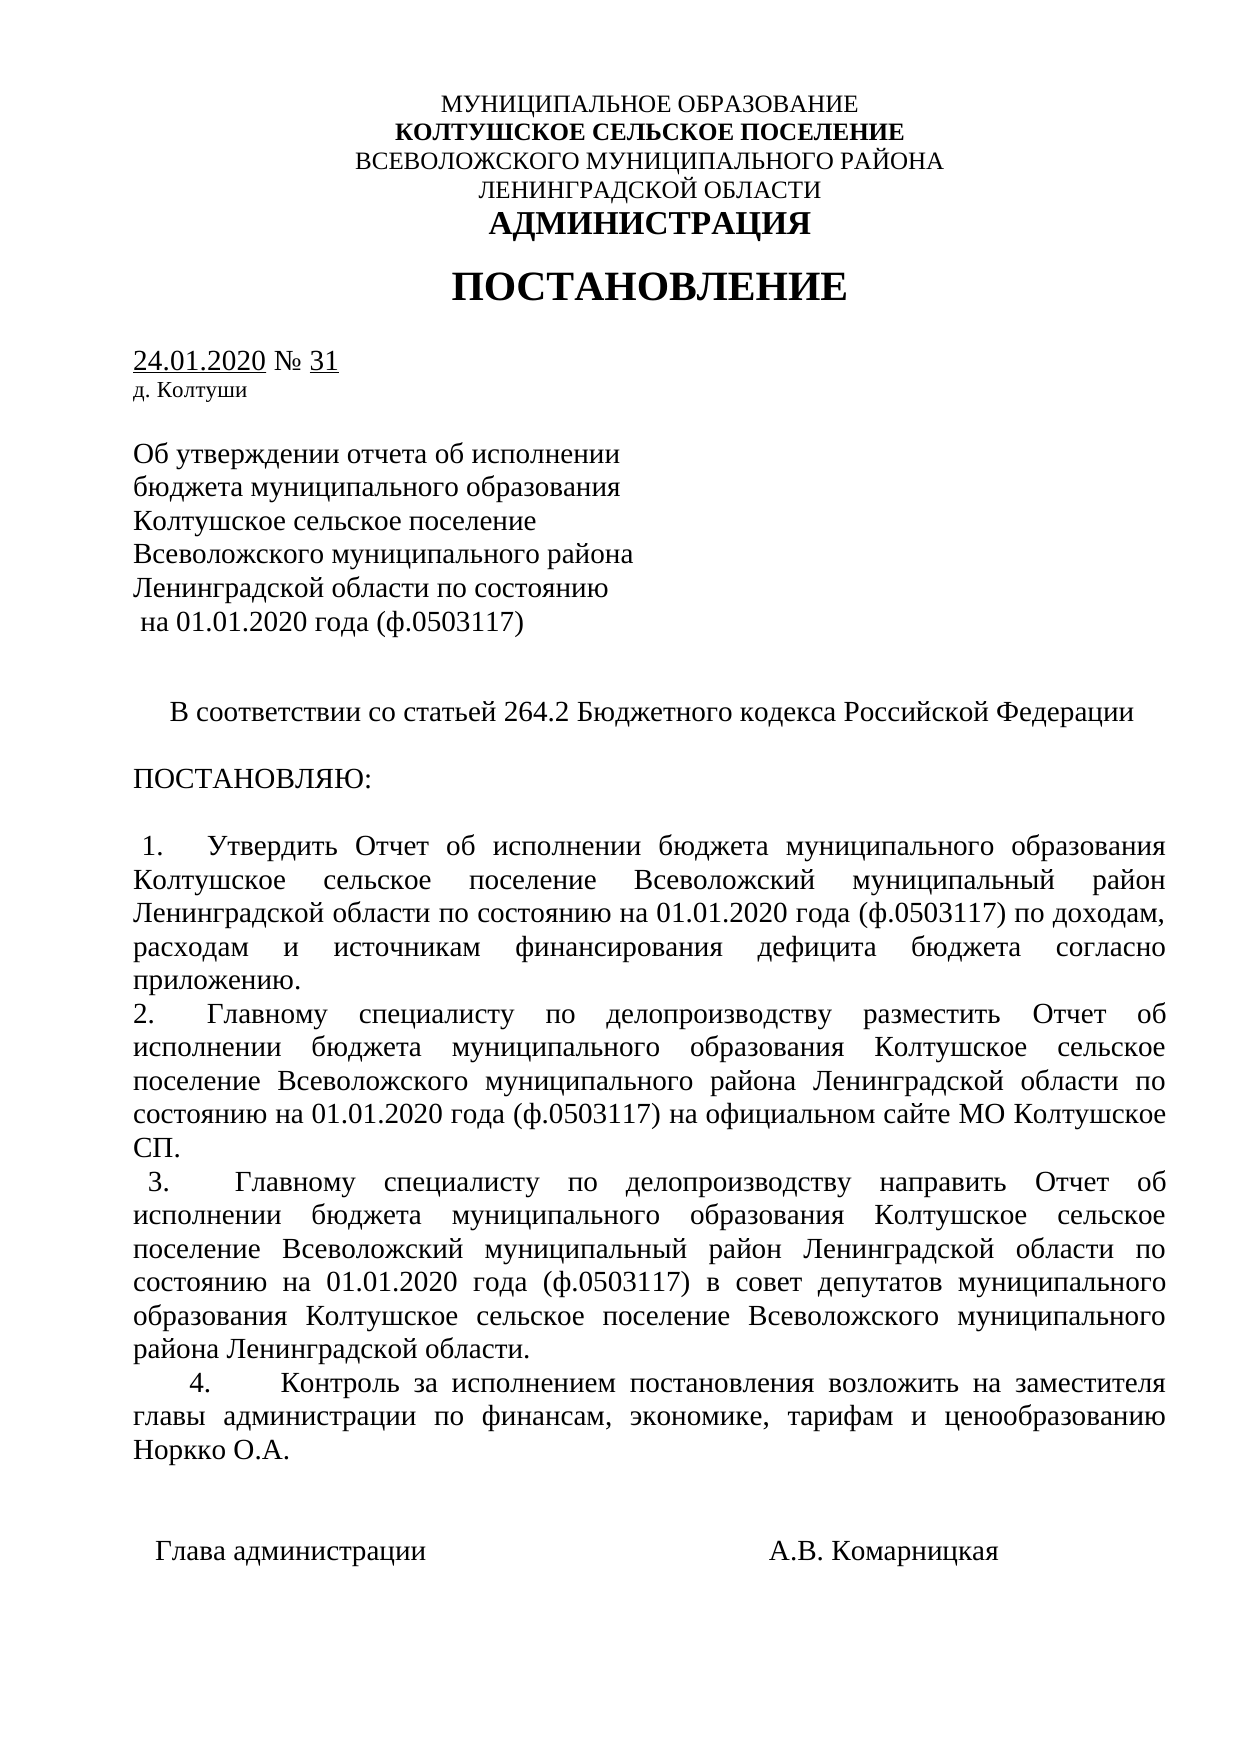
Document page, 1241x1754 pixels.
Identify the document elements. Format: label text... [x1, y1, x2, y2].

text Всеволожского муниципального района [133, 537, 1167, 570]
text Глава администрации А.В. Комарницкая [133, 1533, 1167, 1566]
text В соответствии со статьей 264.2 Бюджетного кодекса Российской Федерации [133, 694, 1167, 728]
list Главному специалисту по делопроизводству разместить Отчет об исполнении бюджета муниципального образования Колтушское сельское поселение Всеволожского муниципального района Ленинградской области по состоянию на 01.01.2020 года (ф.0503117) на официальном сайте МО Колтушское СП. [133, 996, 1167, 1164]
text 24.01.2020 № 31 [133, 343, 1167, 376]
text Ленинградской области по состоянию [133, 570, 1167, 604]
text ЛЕНИНГРАДСКОЙ ОБЛАСТИ [133, 175, 1167, 204]
text МУНИЦИПАЛЬНОЕ ОБРАЗОВАНИЕ [133, 89, 1167, 117]
text на 01.01.2020 года (ф.0503117) [133, 604, 1167, 637]
text бюджета муниципального образования [133, 469, 1167, 503]
list Утвердить Отчет об исполнении бюджета муниципального образования Колтушское сельское поселение Всеволожский муниципальный район Ленинградской области по состоянию на 01.01.2020 года (ф.0503117) по доходам, расходам и источникам финансирования дефицита бюджета согласно приложению. [133, 828, 1167, 996]
text ВСЕВОЛОЖСКОГО МУНИЦИПАЛЬНОГО РАЙОНА [133, 146, 1167, 175]
text КОЛТУШСКОЕ СЕЛЬСКОЕ ПОСЕЛЕНИЕ [133, 117, 1167, 146]
text Об утверждении отчета об исполнении [133, 436, 1167, 469]
text ПОСТАНОВЛЯЮ: [133, 761, 1167, 795]
list Главному специалисту по делопроизводству направить Отчет об исполнении бюджета муниципального образования Колтушское сельское поселение Всеволожский муниципальный район Ленинградской области по состоянию на 01.01.2020 года (ф.0503117) в совет депутатов муниципального образования Колтушское сельское поселение Всеволожского муниципального района Ленинградской области. [133, 1164, 1167, 1365]
text Колтушское сельское поселение [133, 503, 1167, 537]
text АДМИНИСТРАЦИЯ [133, 204, 1167, 242]
text д. Колтуши [133, 376, 1167, 402]
text ПОСТАНОВЛЕНИЕ [133, 261, 1167, 309]
list Контроль за исполнением постановления возложить на заместителя главы администрации по финансам, экономике, тарифам и ценообразованию Норкко О.А. [133, 1365, 1167, 1466]
